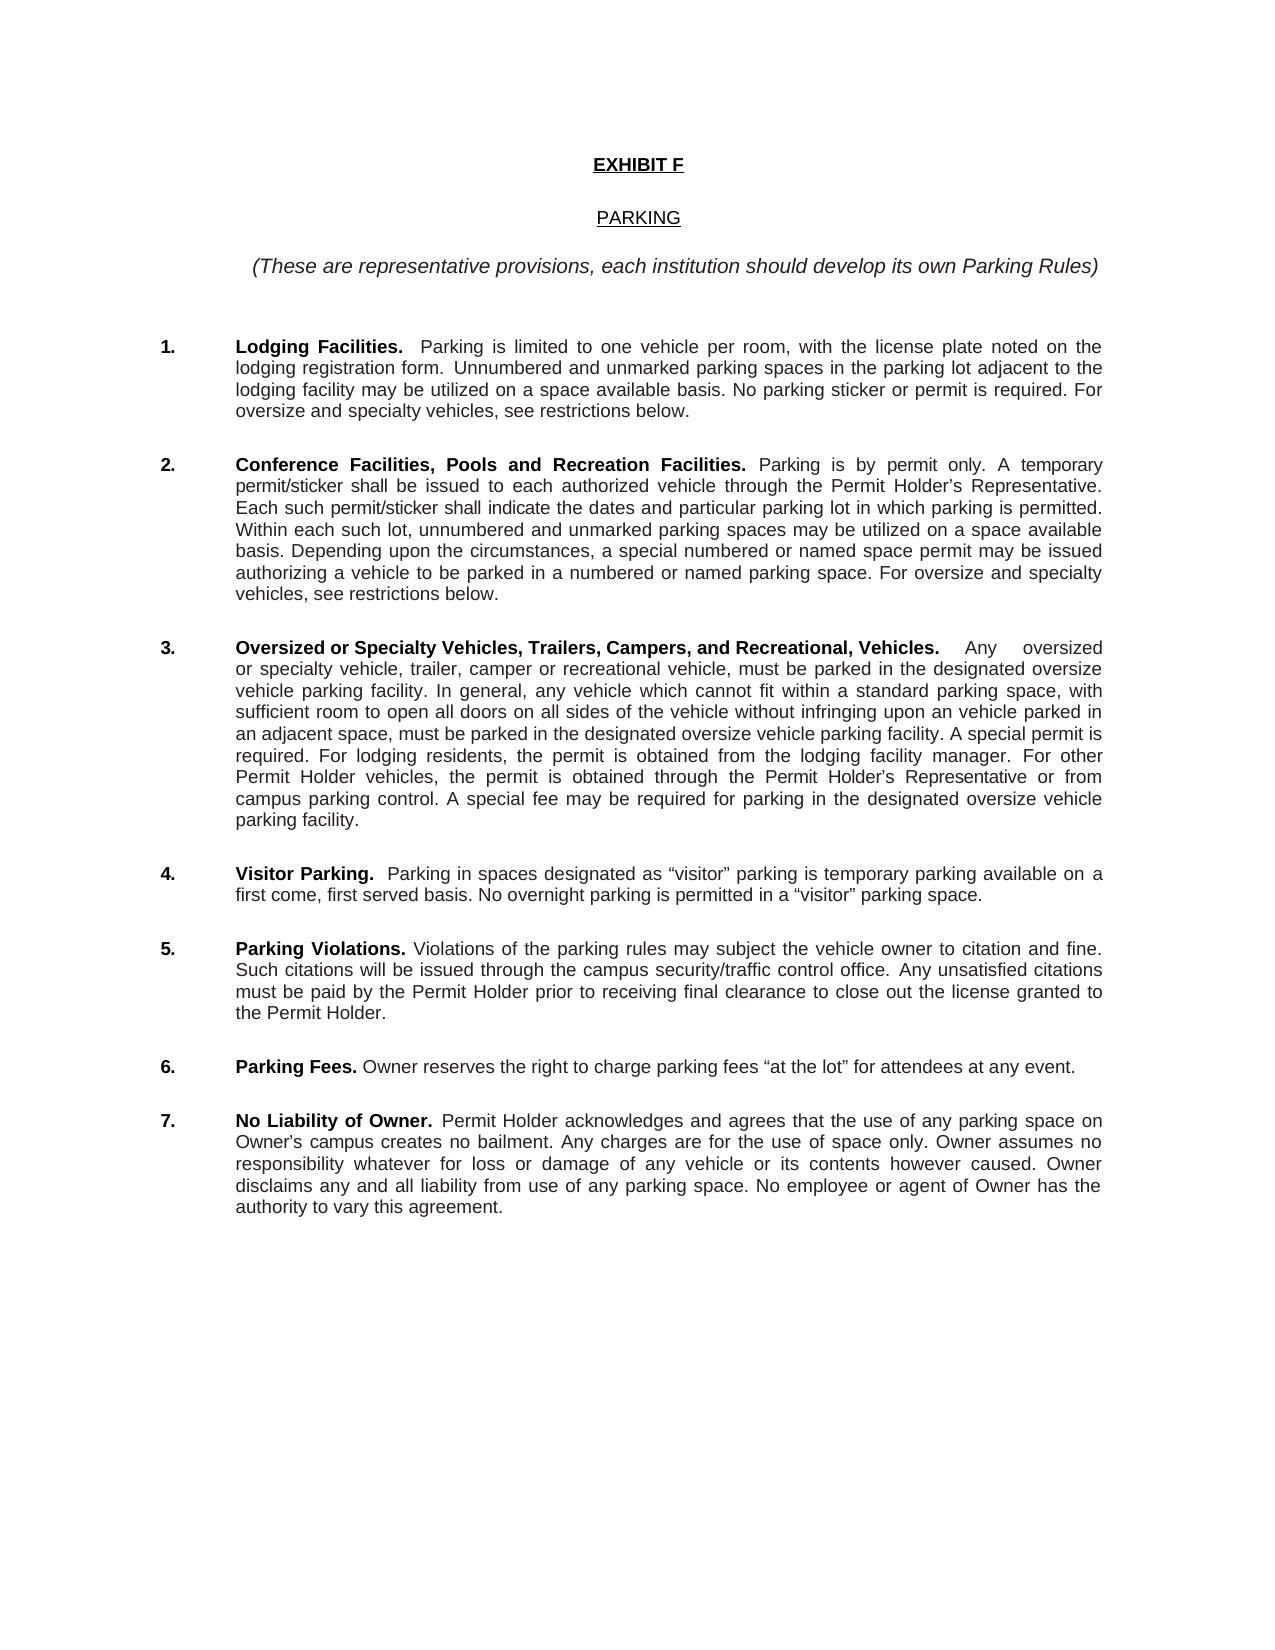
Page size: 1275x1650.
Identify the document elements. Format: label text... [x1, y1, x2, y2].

text PARKING [445, 207, 832, 229]
list Oversized or Specialty Vehicles, Trailers, Campers, and Recreational, Vehicles. Any oversized or specialty vehicle, trailer, camper or recreational vehicle, must be parked in the designated oversize vehicle parking facility. In general, any vehicle which cannot fit within a standard parking space, with sufficient room to open all doors on all sides of the vehicle without infringing upon an vehicle parked in an adjacent space, must be parked in the designated oversize vehicle parking facility. A special permit is required. For lodging residents, the permit is obtained from the lodging facility manager. For other Permit Holder vehicles, the permit is obtained through the Permit Holder’s Representative or from campus parking control. A special fee may be required for parking in the designated oversize vehicle parking facility. [160, 637, 1103, 831]
list Visitor Parking. Parking in spaces designated as “visitor” parking is temporary parking available on a first come, first served basis. No overnight parking is permitted in a “visitor” parking space. [160, 862, 1103, 906]
list Parking Fees. Owner reserves the right to charge parking fees “at the lot” for attendees at any event. [160, 1056, 1103, 1077]
text (These are representative provisions, each institution should develop its own Parking Rules) [252, 254, 1137, 278]
list No Liability of Owner. Permit Holder acknowledges and agrees that the use of any parking space on Owner’s campus creates no bailment. Any charges are for the use of space only. Owner assumes no responsibility whatever for loss or damage of any vehicle or its contents however caused. Owner disclaims any and all liability from use of any parking space. No employee or agent of Owner has the authority to vary this agreement. [160, 1110, 1103, 1217]
list Conference Facilities, Pools and Recreation Facilities. Parking is by permit only. A temporary permit/sticker shall be issued to each authorized vehicle through the Permit Holder’s Representative. Each such permit/sticker shall indicate the dates and particular parking lot in which parking is permitted. Within each such lot, unnumbered and unmarked parking spaces may be utilized on a space available basis. Depending upon the circumstances, a special numbered or named space permit may be issued authorizing a vehicle to be parked in a numbered or named parking space. For oversize and specialty vehicles, see restrictions below. [160, 454, 1103, 605]
subtitle EXHIBIT F [445, 153, 832, 175]
list Parking Violations. Violations of the parking rules may subject the vehicle owner to citation and fine. Such citations will be issued through the campus security/traffic control office. Any unsatisfied citations must be paid by the Permit Holder prior to receiving final clearance to close out the license granted to the Permit Holder. [160, 937, 1103, 1024]
list Lodging Facilities. Parking is limited to one vehicle per room, with the license plate noted on the lodging registration form. Unnumbered and unmarked parking spaces in the parking lot adjacent to the lodging facility may be utilized on a space available basis. No parking sticker or permit is required. For oversize and specialty vehicles, see restrictions below. [160, 336, 1103, 422]
